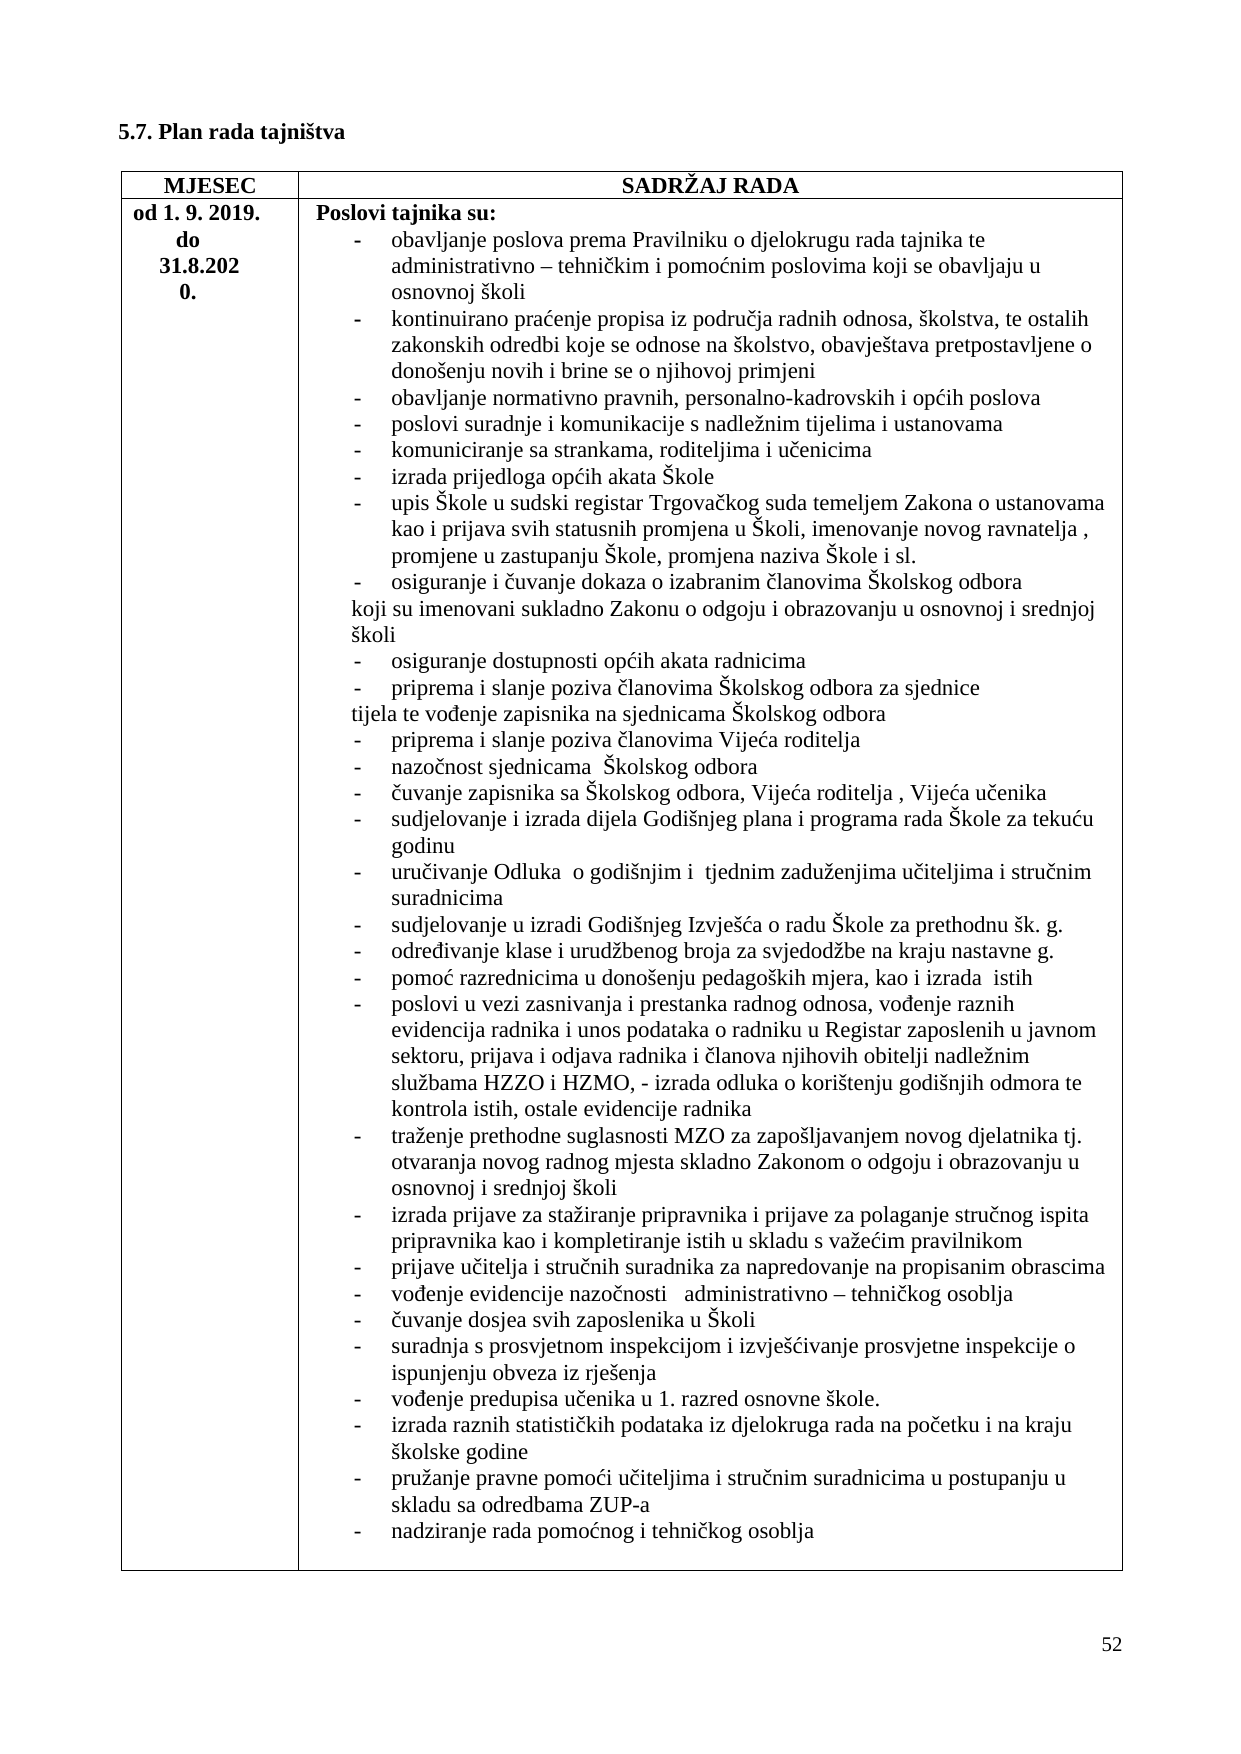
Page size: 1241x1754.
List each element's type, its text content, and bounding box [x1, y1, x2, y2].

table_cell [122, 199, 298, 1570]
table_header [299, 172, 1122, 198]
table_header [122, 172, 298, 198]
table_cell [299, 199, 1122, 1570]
text 5.7. Plan rada tajništva [118, 118, 1122, 144]
